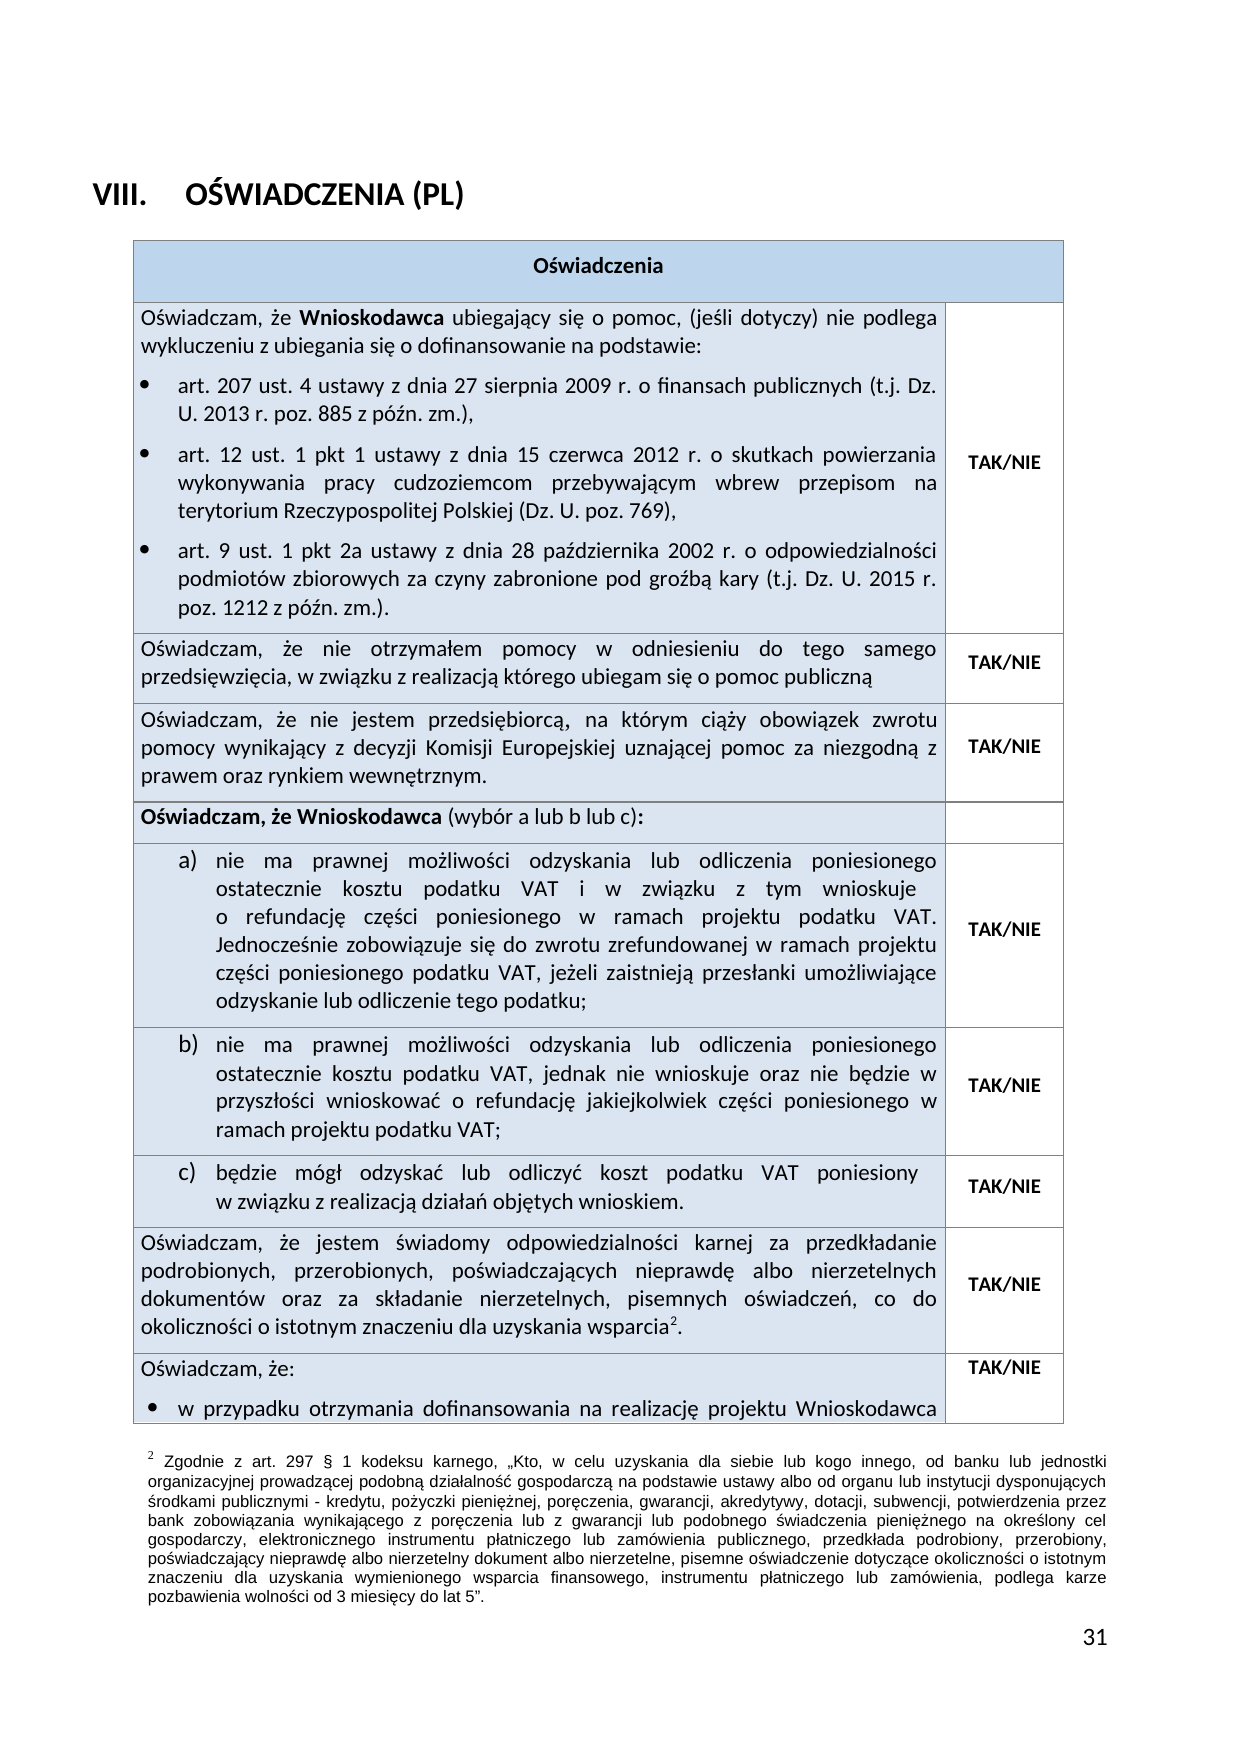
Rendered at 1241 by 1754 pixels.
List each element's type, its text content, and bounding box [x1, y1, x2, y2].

table_cell TAK/NIE [946, 634, 1063, 703]
table_cell Oświadczam, że jestem świadomy odpowiedzialności karnej za przedkładanie podrobionych, przerobionych, poświadczających nieprawdę albo nierzetelnych dokumentów oraz za składanie nierzetelnych, pisemnych oświadczeń, co do okoliczności o istotnym znaczeniu dla uzyskania wsparcia. [134, 1228, 945, 1353]
table_cell TAK/NIE [946, 1156, 1063, 1227]
table_cell TAK/NIE [946, 844, 1063, 1027]
table_cell nie ma prawnej możliwości odzyskania lub odliczenia poniesionego ostatecznie kosztu podatku VAT, jednak nie wnioskuje oraz nie będzie w przyszłości wnioskować o refundację jakiejkolwiek części poniesionego w ramach projektu podatku VAT; [134, 1028, 945, 1155]
table_cell TAK/NIE [946, 303, 1063, 633]
table_cell [946, 803, 1063, 843]
table_cell TAK/NIE [946, 1354, 1063, 1422]
table_cell Oświadczam, że Wnioskodawca ubiegający się o pomoc, (jeśli dotyczy) nie podlega wykluczeniu z ubiegania się o dofinansowanie na podstawie: art. 207 ust. 4 ustawy z dnia 27 sierpnia 2009 r. o finansach publicznych (t.j. Dz. U. 2013 r. poz. 885 z późn. zm.), art. 12 ust. 1 pkt 1 ustawy z dnia 15 czerwca 2012 r. o skutkach powierzania wykonywania pracy cudzoziemcom przebywającym wbrew przepisom na terytorium Rzeczypospolitej Polskiej (Dz. U. poz. 769), art. 9 ust. 1 pkt 2a ustawy z dnia 28 października 2002 r. o odpowiedzialności podmiotów zbiorowych za czyny zabronione pod groźbą kary (t.j. Dz. U. 2015 r. poz. 1212 z późn. zm.). [134, 303, 945, 633]
table_cell TAK/NIE [946, 1028, 1063, 1155]
table_cell TAK/NIE [946, 1228, 1063, 1353]
list OŚWIADCZENIA (PL) [148, 173, 1107, 213]
table_cell TAK/NIE [946, 704, 1063, 801]
table_header Oświadczenia [134, 241, 1063, 302]
table_cell Oświadczam, że nie jestem przedsiębiorcą, na którym ciąży obowiązek zwrotu pomocy wynikający z decyzji Komisji Europejskiej uznającej pomoc za niezgodną z prawem oraz rynkiem wewnętrznym. [134, 704, 945, 801]
table_cell Oświadczam, że Wnioskodawca (wybór a lub b lub c): [134, 803, 945, 843]
table_cell nie ma prawnej możliwości odzyskania lub odliczenia poniesionego ostatecznie kosztu podatku VAT i w związku z tym wnioskuje o refundację części poniesionego w ramach projektu podatku VAT. Jednocześnie zobowiązuje się do zwrotu zrefundowanej w ramach projektu części poniesionego podatku VAT, jeżeli zaistnieją przesłanki umożliwiające odzyskanie lub odliczenie tego podatku; [134, 844, 945, 1027]
table_cell będzie mógł odzyskać lub odliczyć koszt podatku VAT poniesiony w związku z realizacją działań objętych wnioskiem. [134, 1156, 945, 1227]
table_cell Oświadczam, że nie otrzymałem pomocy w odniesieniu do tego samego przedsięwzięcia, w związku z realizacją którego ubiegam się o pomoc publiczną [134, 634, 945, 703]
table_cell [134, 1354, 945, 1422]
